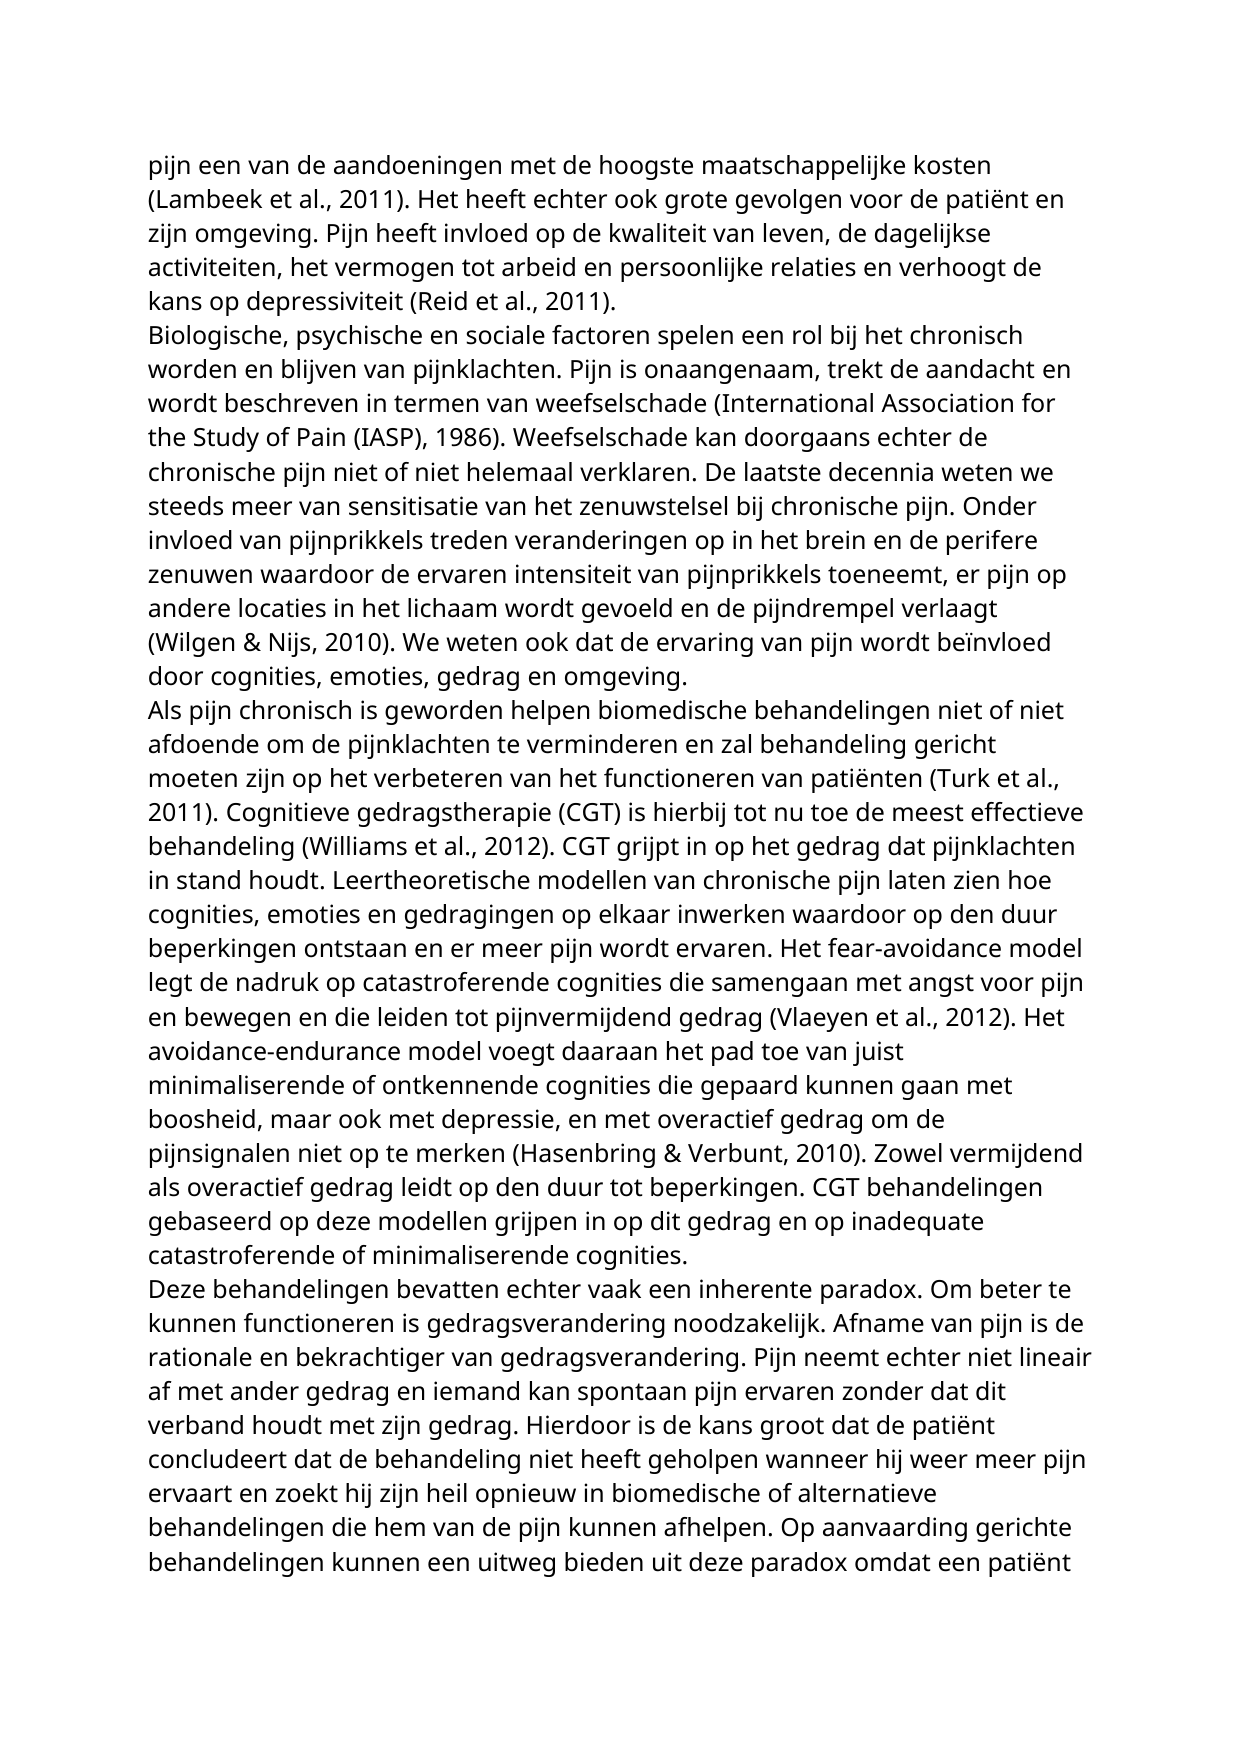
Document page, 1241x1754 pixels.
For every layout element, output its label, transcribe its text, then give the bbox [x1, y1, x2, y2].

text Als pijn chronisch is geworden helpen biomedische behandelingen niet of niet afdoende om de pijnklachten te verminderen en zal behandeling gericht moeten zijn op het verbeteren van het functioneren van patiënten (Turk et al., 2011). Cognitieve gedragstherapie (CGT) is hierbij tot nu toe de meest effectieve behandeling (Williams et al., 2012). CGT grijpt in op het gedrag dat pijnklachten in stand houdt. Leertheoretische modellen van chronische pijn laten zien hoe cognities, emoties en gedragingen op elkaar inwerken waardoor op den duur beperkingen ontstaan en er meer pijn wordt ervaren. Het fear-avoidance model legt de nadruk op catastroferende cognities die samengaan met angst voor pijn en bewegen en die leiden tot pijnvermijdend gedrag (Vlaeyen et al., 2012). Het avoidance-endurance model voegt daaraan het pad toe van juist minimaliserende of ontkennende cognities die gepaard kunnen gaan met boosheid, maar ook met depressie, en met overactief gedrag om de pijnsignalen niet op te merken (Hasenbring & Verbunt, 2010). Zowel vermijdend als overactief gedrag leidt op den duur tot beperkingen. CGT behandelingen gebaseerd op deze modellen grijpen in op dit gedrag en op inadequate catastroferende of minimaliserende cognities. [148, 693, 1093, 1272]
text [148, 1272, 1093, 1578]
text Biologische, psychische en sociale factoren spelen een rol bij het chronisch worden en blijven van pijnklachten. Pijn is onaangenaam, trekt de aandacht en wordt beschreven in termen van weefselschade (International Association for the Study of Pain (IASP), 1986). Weefselschade kan doorgaans echter de chronische pijn niet of niet helemaal verklaren. De laatste decennia weten we steeds meer van sensitisatie van het zenuwstelsel bij chronische pijn. Onder invloed van pijnprikkels treden veranderingen op in het brein en de perifere zenuwen waardoor de ervaren intensiteit van pijnprikkels toeneemt, er pijn op andere locaties in het lichaam wordt gevoeld en de pijndrempel verlaagt (Wilgen & Nijs, 2010). We weten ook dat de ervaring van pijn wordt beïnvloed door cognities, emoties, gedrag en omgeving. [148, 318, 1093, 693]
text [148, 148, 1093, 318]
